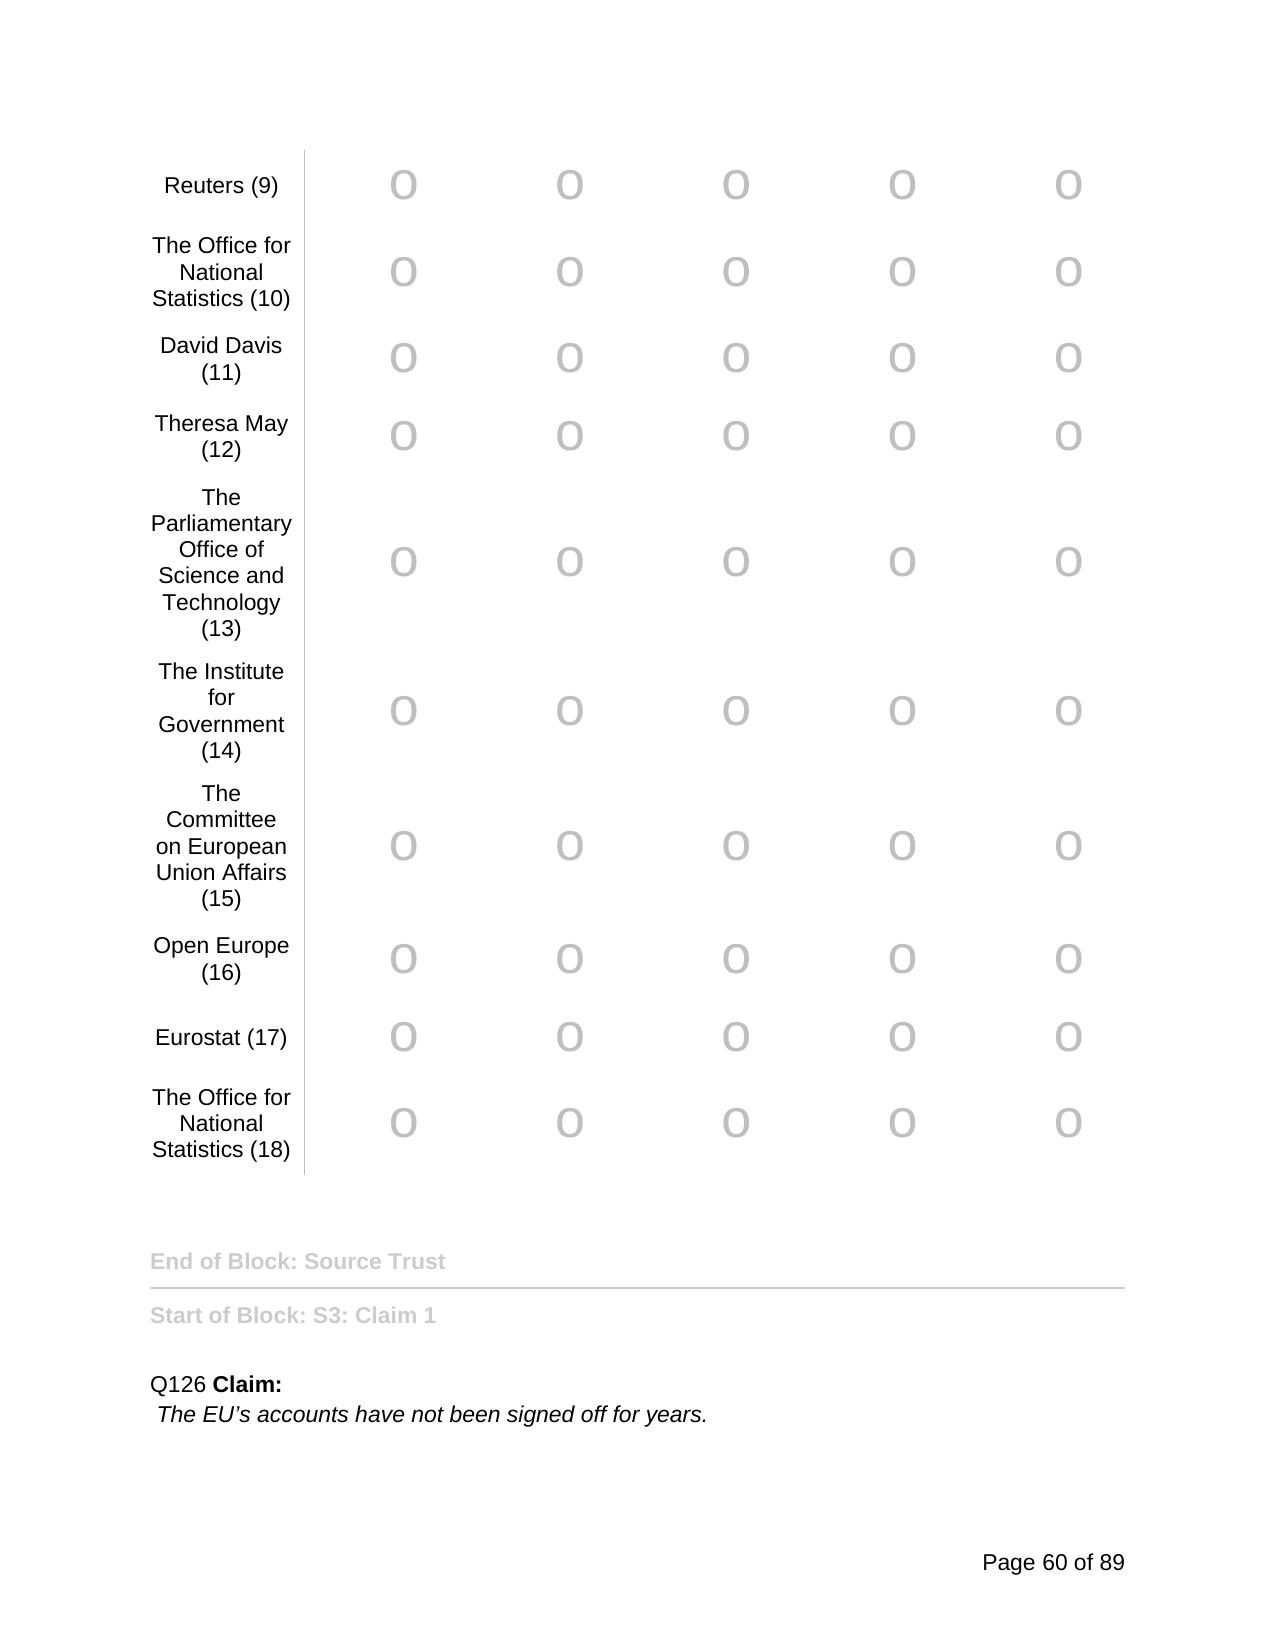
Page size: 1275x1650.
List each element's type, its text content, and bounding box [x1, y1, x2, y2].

table_cell [305, 150, 470, 228]
table_cell [305, 479, 470, 653]
table_cell [470, 654, 637, 775]
table_cell Reuters (9) [138, 150, 304, 228]
text End of Block: Source Trust [150, 1248, 1125, 1274]
table_cell Eurostat (17) [138, 1001, 304, 1079]
table_cell The Institute for Government (14) [138, 654, 304, 775]
table_cell [969, 228, 1136, 323]
table_cell [305, 654, 470, 775]
table_cell [305, 775, 470, 924]
table_cell [637, 323, 803, 401]
table_cell [969, 1079, 1136, 1175]
table_cell The Office for National Statistics (10) [138, 228, 304, 323]
table_cell [637, 924, 803, 1001]
table_cell [803, 228, 969, 323]
table_cell David Davis (11) [138, 323, 304, 401]
table_cell [637, 1079, 803, 1175]
table_cell [637, 1001, 803, 1079]
table_cell [969, 924, 1136, 1001]
table_cell [470, 479, 637, 653]
table_cell [969, 323, 1136, 401]
table_cell [969, 401, 1136, 479]
table_cell The Parliamentary Office of Science and Technology (13) [138, 479, 304, 653]
table_cell [803, 323, 969, 401]
table_cell [803, 654, 969, 775]
table_cell [470, 1001, 637, 1079]
text Q126 Claim: The EU’s accounts have not been signed off for years. [150, 1371, 1125, 1427]
table_cell [803, 1079, 969, 1175]
table_cell [969, 654, 1136, 775]
table_cell [470, 401, 637, 479]
text Start of Block: S3: Claim 1 [150, 1302, 1125, 1328]
table_cell [969, 775, 1136, 924]
table_cell [305, 401, 470, 479]
table_cell [637, 775, 803, 924]
table_cell [305, 228, 470, 323]
table_cell [470, 323, 637, 401]
table_cell [803, 150, 969, 228]
table_cell [969, 1001, 1136, 1079]
table_cell [637, 228, 803, 323]
table_cell [470, 228, 637, 323]
table_cell [637, 479, 803, 653]
table_cell [969, 479, 1136, 653]
table_cell [969, 150, 1136, 228]
table_cell [637, 654, 803, 775]
table_cell [470, 775, 637, 924]
table_cell The Office for National Statistics (18) [138, 1079, 304, 1175]
table_cell Open Europe (16) [138, 924, 304, 1001]
table_cell Theresa May (12) [138, 401, 304, 479]
table_cell [305, 924, 470, 1001]
table_cell [803, 1001, 969, 1079]
table_cell [470, 150, 637, 228]
table_cell [305, 1079, 470, 1175]
table_cell [305, 1001, 470, 1079]
table_cell [803, 775, 969, 924]
table_cell [803, 924, 969, 1001]
table_cell [803, 479, 969, 653]
table_cell [470, 924, 637, 1001]
table_cell [803, 401, 969, 479]
table_cell [637, 150, 803, 228]
table_cell [470, 1079, 637, 1175]
table_cell [305, 323, 470, 401]
table_cell [637, 401, 803, 479]
table_cell The Committee on European Union Affairs (15) [138, 775, 304, 924]
